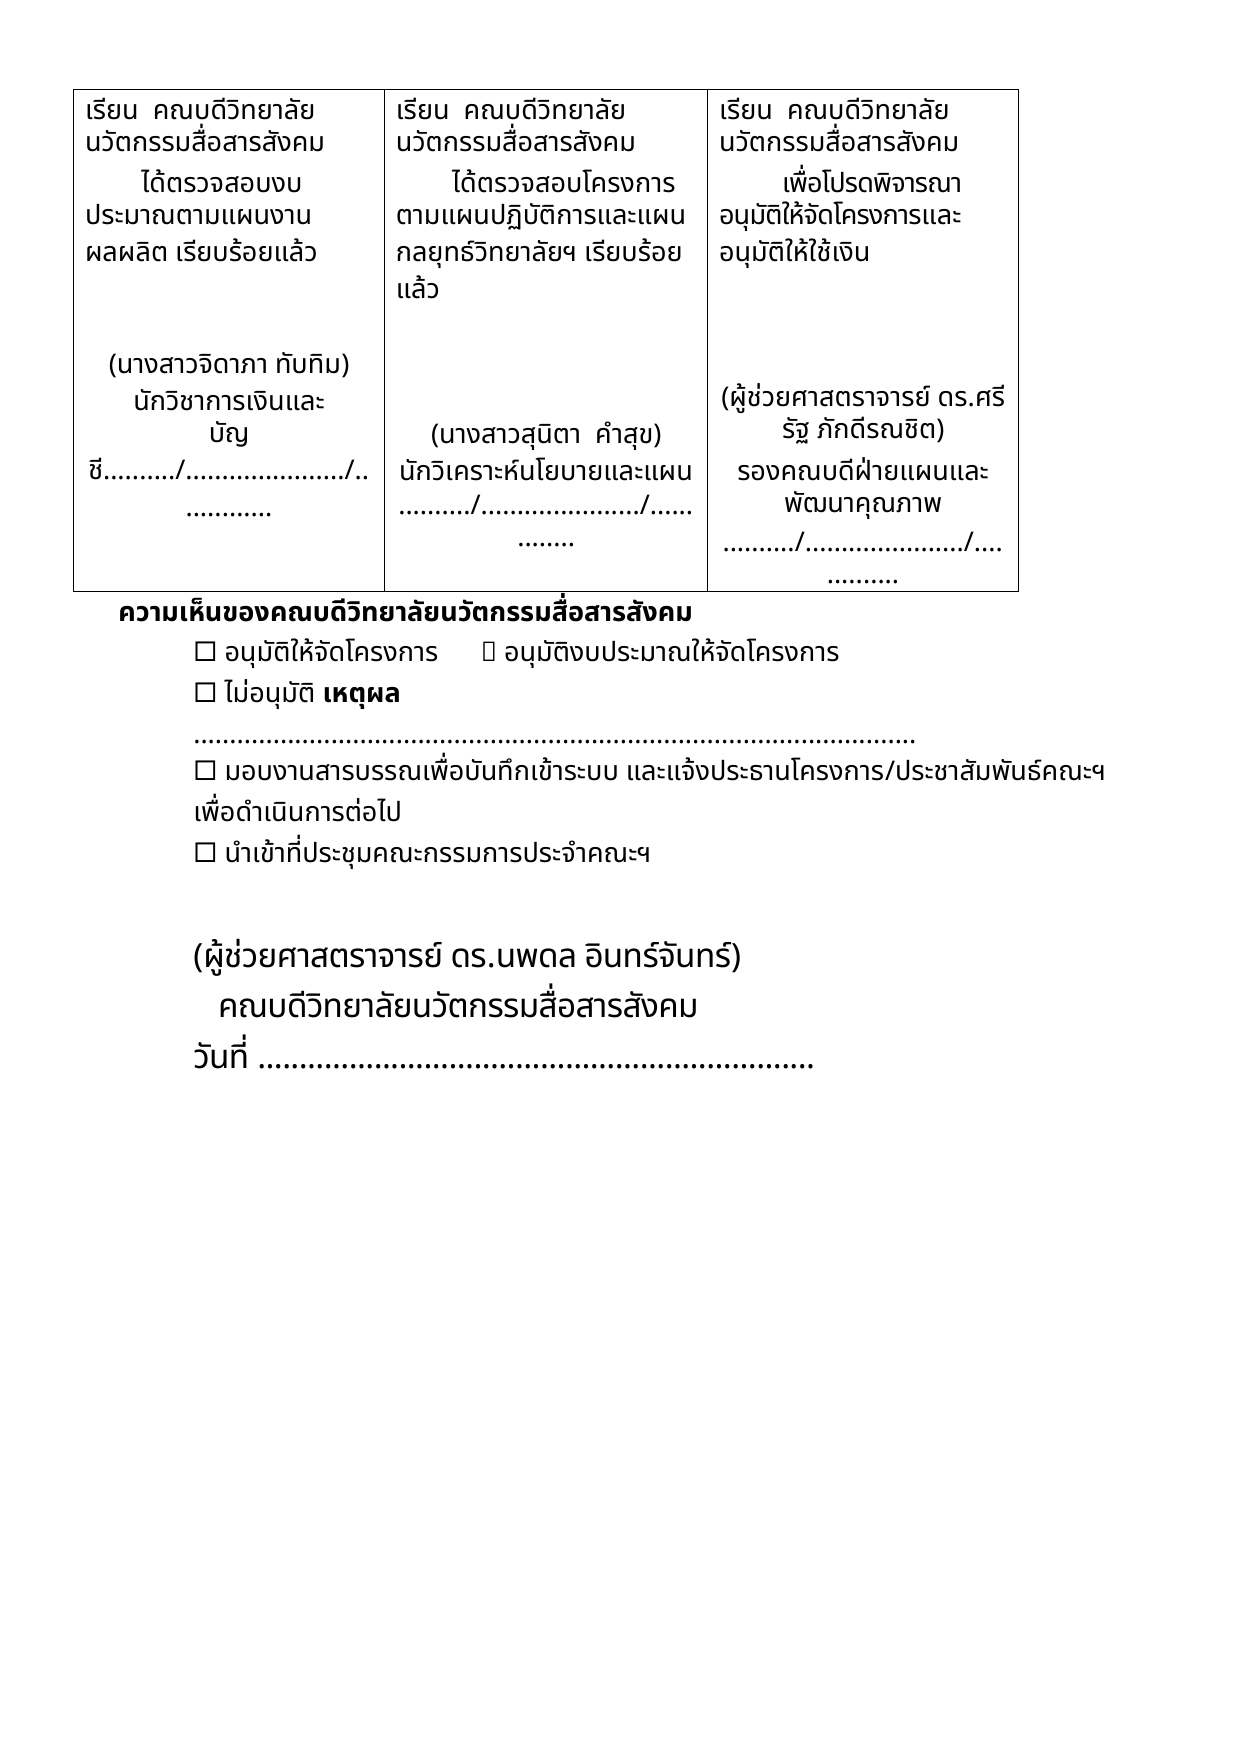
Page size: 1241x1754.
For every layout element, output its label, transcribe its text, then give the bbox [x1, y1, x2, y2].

text อนุมัติให้จัดโครงการ อนุมัติงบประมาณให้จัดโครงการ [193, 633, 1063, 674]
text วันที่ ................................................................... [118, 1033, 1063, 1083]
table_header เรียน คณบดีวิทยาลัยนวัตกรรมสื่อสารสังคม ได้ตรวจสอบงบประมาณตามแผนงานผลผลิต เรียบร้อยแล้ว ………………………….……… (นางสาวจิดาภา ทับทิม) นักวิชาการเงินและบัญชี........../....................../.............. [74, 90, 384, 591]
text (ผู้ช่วยศาสตราจารย์ ดร.นพดล อินทร์จันทร์) [118, 932, 1063, 982]
table_header เรียน คณบดีวิทยาลัยนวัตกรรมสื่อสารสังคม เพื่อโปรดพิจารณาอนุมัติให้จัดโครงการและอนุมัติให้ใช้เงิน ………………..…………….…………………… (ผู้ช่วยศาสตราจารย์ ดร.ศรีรัฐ ภักดีรณชิต) รองคณบดีฝ่ายแผนและพัฒนาคุณภาพ ........../....................../.............. [708, 90, 1018, 591]
text คณบดีวิทยาลัยนวัตกรรมสื่อสารสังคม [118, 982, 1063, 1033]
table_header เรียน คณบดีวิทยาลัยนวัตกรรมสื่อสารสังคม ได้ตรวจสอบโครงการตามแผนปฏิบัติการและแผนกลยุทธ์วิทยาลัยฯ เรียบร้อยแล้ว ……………………………………… (นางสาวสุนิตา คำสุข) นักวิเคราะห์นโยบายและแผน ........../....................../.............. [385, 90, 707, 591]
text มอบงานสารบรรณเพื่อบันทึกเข้าระบบ และแจ้งประธานโครงการ/ประชาสัมพันธ์คณะฯ เพื่อดำเนินการต่อไป [193, 752, 1112, 834]
text ไม่อนุมัติ เหตุผล .................................................................................................... [193, 674, 1063, 752]
text นำเข้าที่ประชุมคณะกรรมการประจำคณะฯ [193, 834, 1063, 875]
text ความเห็นของคณบดีวิทยาลัยนวัตกรรมสื่อสารสังคม [118, 592, 1063, 633]
